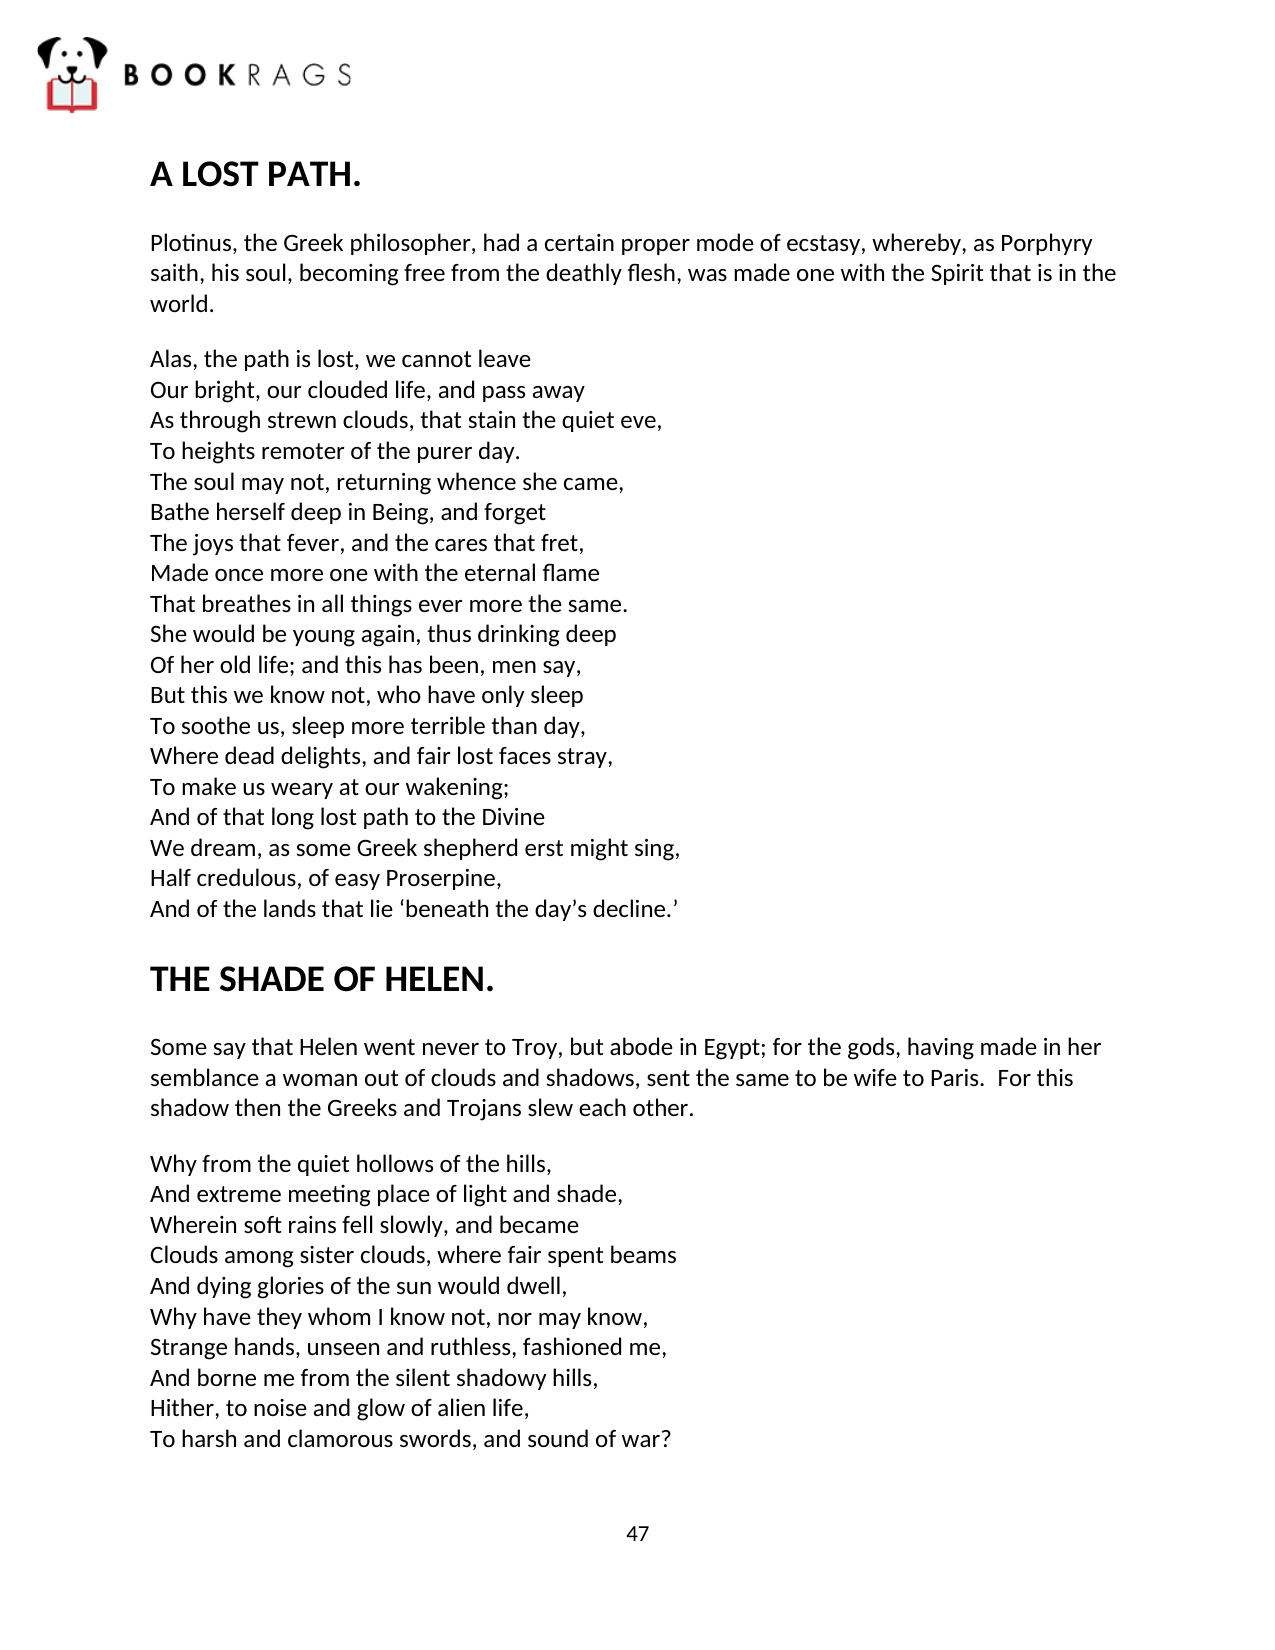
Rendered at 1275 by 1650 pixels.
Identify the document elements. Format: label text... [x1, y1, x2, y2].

picture [37, 37, 351, 113]
text THE SHADE OF HELEN. [150, 954, 1125, 1000]
text Alas, the path is lost, we cannot leave Our bright, our clouded life, and pass away As through strewn clouds, that stain the quiet eve, To heights remoter of the purer day. The soul may not, returning whence she came, Bathe herself deep in Being, and forget The joys that fever, and the cares that fret, Made once more one with the eternal flame That breathes in all things ever more the same. She would be young again, thus drinking deep Of her old life; and this has been, men say, But this we know not, who have only sleep To soothe us, sleep more terrible than day, Where dead delights, and fair lost faces stray, To make us weary at our wakening; And of that long lost path to the Divine We dream, as some Greek shepherd erst might sing, Half credulous, of easy Proserpine, And of the lands that lie ‘beneath the day’s decline.’ [150, 343, 1125, 923]
text Some say that Helen went never to Troy, but abode in Egypt; for the gods, having made in her semblance a woman out of clouds and shadows, sent the same to be wife to Paris. For this shadow then the Greeks and Trojans slew each other. [150, 1032, 1125, 1123]
text Why from the quiet hollows of the hills, And extreme meeting place of light and shade, Wherein soft rains fell slowly, and became Clouds among sister clouds, where fair spent beams And dying glories of the sun would dwell, Why have they whom I know not, nor may know, Strange hands, unseen and ruthless, fashioned me, And borne me from the silent shadowy hills, Hither, to noise and glow of alien life, To harsh and clamorous swords, and sound of war? [150, 1148, 1125, 1453]
text A LOST PATH. [150, 150, 1125, 196]
text Plotinus, the Greek philosopher, had a certain proper mode of ecstasy, whereby, as Porphyry saith, his soul, becoming free from the deathly flesh, was made one with the Spirit that is in the world. [150, 227, 1125, 318]
